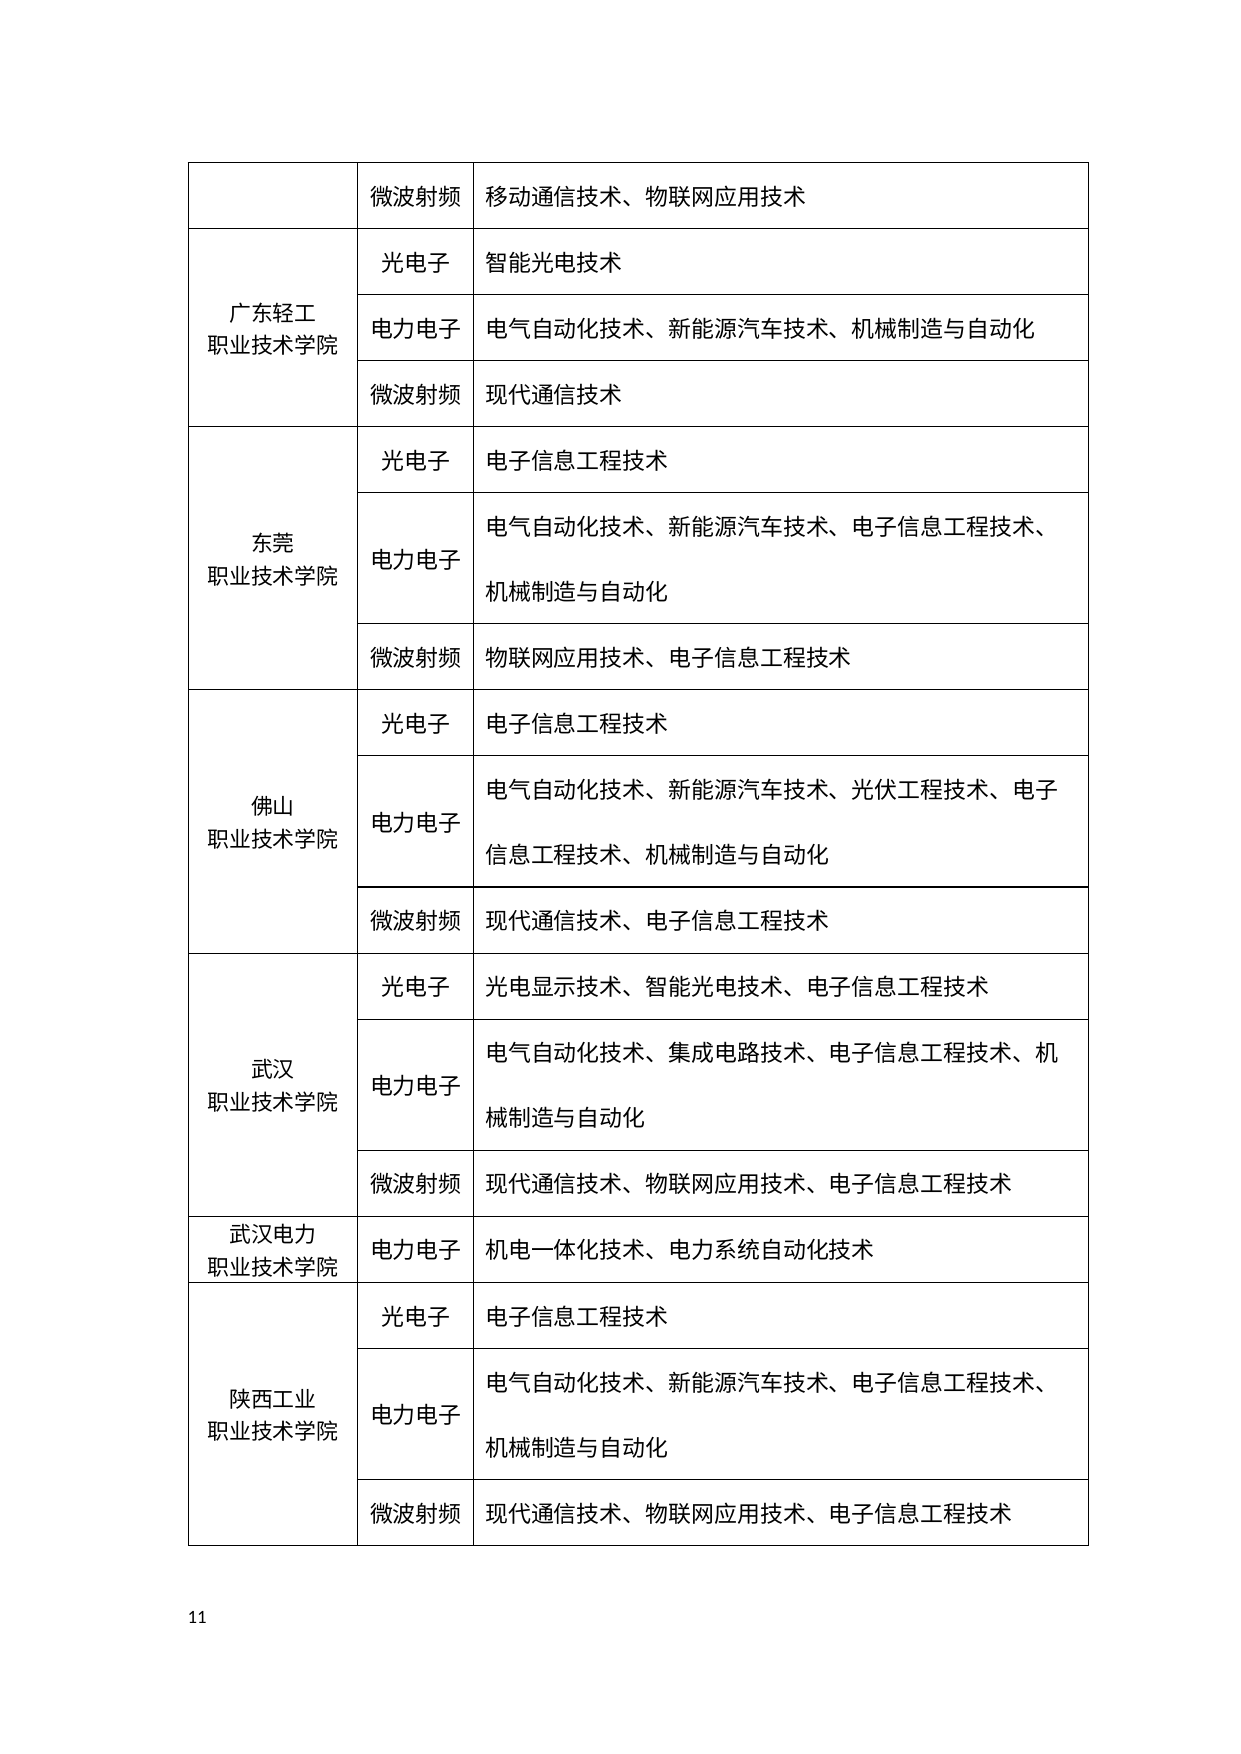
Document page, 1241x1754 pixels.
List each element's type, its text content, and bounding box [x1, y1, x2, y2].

table_cell 光电子 [358, 690, 473, 755]
table_cell 电力电子 [358, 1349, 473, 1479]
table_cell 东莞 职业技术学院 [189, 427, 357, 689]
table_cell 电气自动化技术、集成电路技术、电子信息工程技术、机械制造与自动化 [474, 1020, 1088, 1149]
table_cell 智能光电技术 [474, 229, 1088, 294]
table_cell 微波射频 [358, 624, 473, 689]
table_cell 电力电子 [358, 295, 473, 360]
table_cell 物联网应用技术、电子信息工程技术 [474, 624, 1088, 689]
table_cell 电气自动化技术、新能源汽车技术、电子信息工程技术、机械制造与自动化 [474, 493, 1088, 623]
table_cell 陕西工业 职业技术学院 [189, 1283, 357, 1545]
table_cell 电子信息工程技术 [474, 690, 1088, 755]
table_cell 电子信息工程技术 [474, 1283, 1088, 1348]
table_cell 微波射频 [358, 361, 473, 426]
table_cell 光电子 [358, 1283, 473, 1348]
table_cell 电子信息工程技术 [474, 427, 1088, 492]
table_cell 武汉 职业技术学院 [189, 954, 357, 1216]
table_cell 微波射频 [358, 1151, 473, 1216]
table_cell 电气自动化技术、新能源汽车技术、机械制造与自动化 [474, 295, 1088, 360]
table_cell 光电子 [358, 229, 473, 294]
table_cell 现代通信技术、物联网应用技术、电子信息工程技术 [474, 1480, 1088, 1545]
table_cell 电力电子 [358, 493, 473, 623]
table_cell 现代通信技术、电子信息工程技术 [474, 888, 1088, 952]
table_cell 现代通信技术 [474, 361, 1088, 426]
table_cell 微波射频 [358, 1480, 473, 1545]
table_cell 电力电子 [358, 756, 473, 886]
table_cell 电力电子 [358, 1020, 473, 1149]
table_cell 电气自动化技术、新能源汽车技术、电子信息工程技术、机械制造与自动化 [474, 1349, 1088, 1479]
table_cell 移动通信技术、物联网应用技术 [474, 163, 1088, 228]
table_cell 微波射频 [358, 888, 473, 952]
table_cell 电气自动化技术、新能源汽车技术、光伏工程技术、电子信息工程技术、机械制造与自动化 [474, 756, 1088, 886]
table_cell 光电显示技术、智能光电技术、电子信息工程技术 [474, 954, 1088, 1018]
table_cell 武汉电力 职业技术学院 [189, 1217, 357, 1282]
table_cell 广东轻工 职业技术学院 [189, 229, 357, 426]
table_cell 电力电子 [358, 1217, 473, 1282]
table_cell 机电一体化技术、电力系统自动化技术 [474, 1217, 1088, 1282]
table_cell 佛山 职业技术学院 [189, 690, 357, 952]
table_cell 现代通信技术、物联网应用技术、电子信息工程技术 [474, 1151, 1088, 1216]
table_cell 光电子 [358, 954, 473, 1018]
table_cell 微波射频 [358, 163, 473, 228]
table_cell 光电子 [358, 427, 473, 492]
